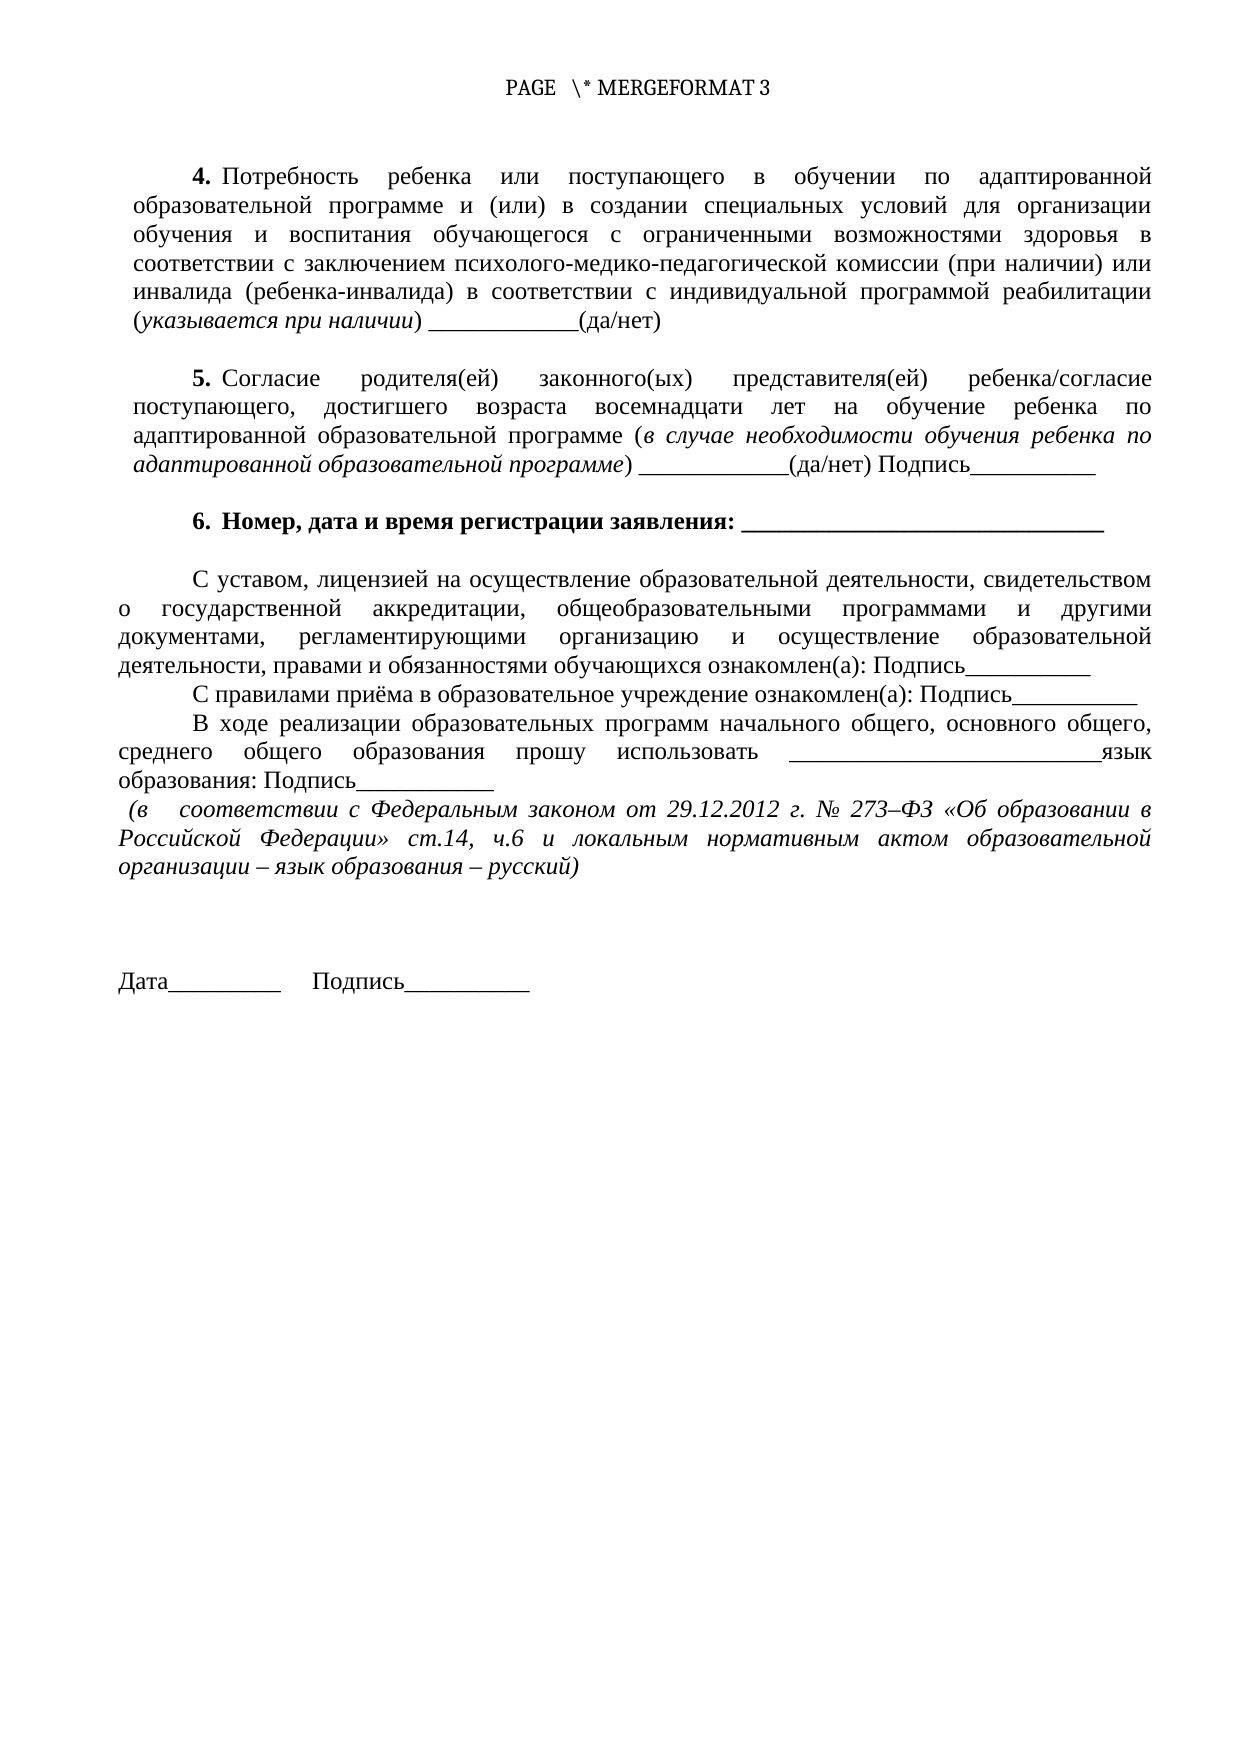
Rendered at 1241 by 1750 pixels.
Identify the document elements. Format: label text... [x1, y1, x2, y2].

text В ходе реализации образовательных программ начального общего, основного общего, среднего общего образования прошу использовать _________________________язык образования: Подпись___________ [118, 708, 1152, 794]
text (в соответствии с Федеральным законом от 29.12.2012 г. № 273–ФЗ «Об образовании в Российской Федерации» ст.14, ч.6 и локальным нормативным актом образовательной организации – язык образования – русский) [118, 794, 1152, 880]
text С правилами приёма в образовательное учреждение ознакомлен(а): Подпись__________ [118, 679, 1152, 708]
list Номер, дата и время регистрации заявления: _____________________________ [133, 506, 1152, 535]
text С уставом, лицензией на осуществление образовательной деятельности, свидетельством о государственной аккредитации, общеобразовательными программами и другими документами, регламентирующими организацию и осуществление образовательной деятельности, правами и обязанностями обучающихся ознакомлен(а): Подпись__________ [118, 564, 1152, 679]
list Согласие родителя(ей) законного(ых) представителя(ей) ребенка/согласие поступающего, достигшего возраста восемнадцати лет на обучение ребенка по адаптированной образовательной программе (в случае необходимости обучения ребенка по адаптированной образовательной программе) ____________(да/нет) Подпись__________ [133, 363, 1152, 478]
text Дата_________ Подпись__________ [118, 966, 1152, 995]
list Потребность ребенка или поступающего в обучении по адаптированной образовательной программе и (или) в создании специальных условий для организации обучения и воспитания обучающегося с ограниченными возможностями здоровья в соответствии с заключением психолого-медико-педагогической комиссии (при наличии) или инвалида (ребенка-инвалида) в соответствии с индивидуальной программой реабилитации (указывается при наличии) ____________(да/нет) [133, 161, 1152, 334]
